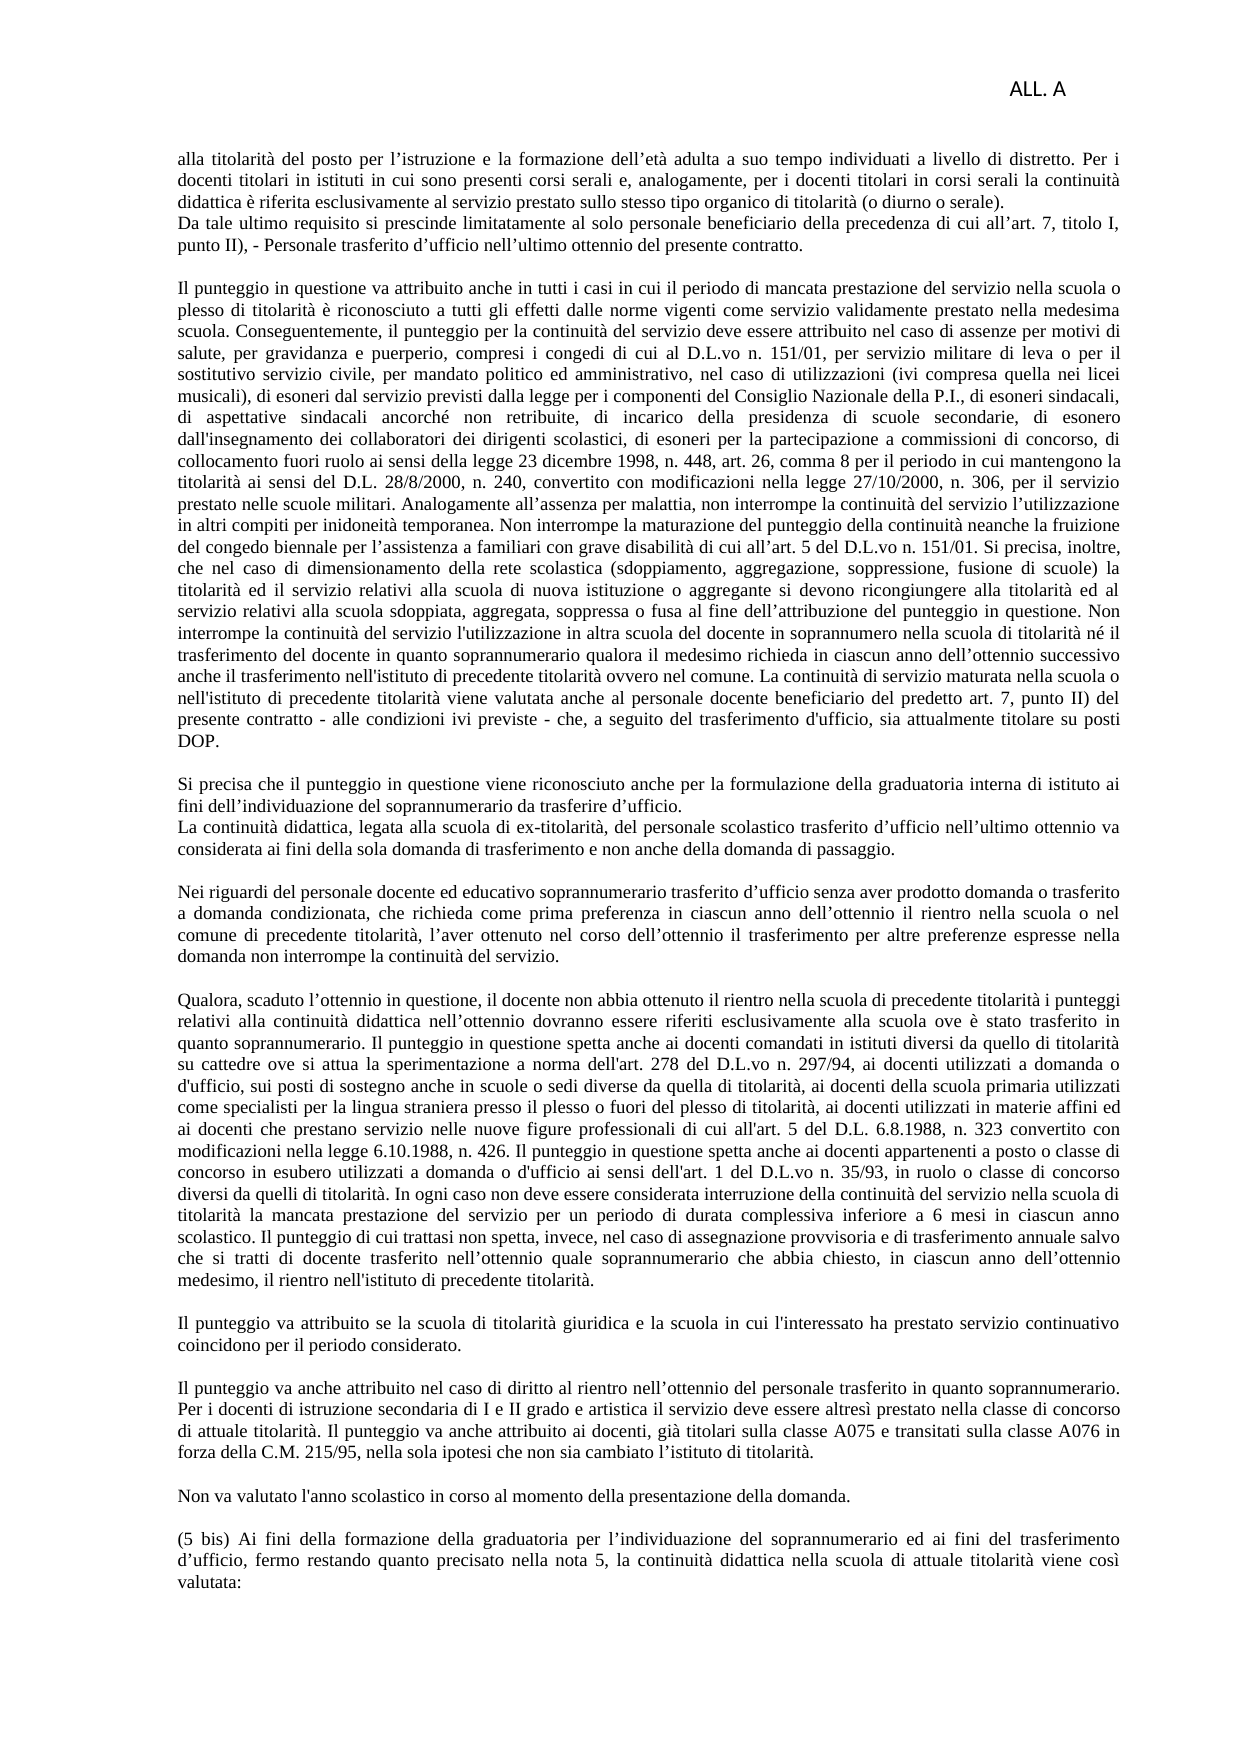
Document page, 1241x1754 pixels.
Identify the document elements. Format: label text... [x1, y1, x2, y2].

text Si precisa che il punteggio in questione viene riconosciuto anche per la formulazione della graduatoria interna di istituto ai fini dell’individuazione del soprannumerario da trasferire d’ufficio. [177, 773, 1122, 816]
text Nei riguardi del personale docente ed educativo soprannumerario trasferito d’ufficio senza aver prodotto domanda o trasferito a domanda condizionata, che richieda come prima preferenza in ciascun anno dell’ottennio il rientro nella scuola o nel comune di precedente titolarità, l’aver ottenuto nel corso dell’ottennio il trasferimento per altre preferenze espresse nella domanda non interrompe la continuità del servizio. [177, 881, 1122, 967]
text Il punteggio in questione va attribuito anche in tutti i casi in cui il periodo di mancata prestazione del servizio nella scuola o plesso di titolarità è riconosciuto a tutti gli effetti dalle norme vigenti come servizio validamente prestato nella medesima scuola. Conseguentemente, il punteggio per la continuità del servizio deve essere attribuito nel caso di assenze per motivi di salute, per gravidanza e puerperio, compresi i congedi di cui al D.L.vo n. 151/01, per servizio militare di leva o per il sostitutivo servizio civile, per mandato politico ed amministrativo, nel caso di utilizzazioni (ivi compresa quella nei licei musicali), di esoneri dal servizio previsti dalla legge per i componenti del Consiglio Nazionale della P.I., di esoneri sindacali, di aspettative sindacali ancorché non retribuite, di incarico della presidenza di scuole secondarie, di esonero dall'insegnamento dei collaboratori dei dirigenti scolastici, di esoneri per la partecipazione a commissioni di concorso, di collocamento fuori ruolo ai sensi della legge 23 dicembre 1998, n. 448, art. 26, comma 8 per il periodo in cui mantengono la titolarità ai sensi del D.L. 28/8/2000, n. 240, convertito con modificazioni nella legge 27/10/2000, n. 306, per il servizio prestato nelle scuole militari. Analogamente all’assenza per malattia, non interrompe la continuità del servizio l’utilizzazione in altri compiti per inidoneità temporanea. Non interrompe la maturazione del punteggio della continuità neanche la fruizione del congedo biennale per l’assistenza a familiari con grave disabilità di cui all’art. 5 del D.L.vo n. 151/01. Si precisa, inoltre, che nel caso di dimensionamento della rete scolastica (sdoppiamento, aggregazione, soppressione, fusione di scuole) la titolarità ed il servizio relativi alla scuola di nuova istituzione o aggregante si devono ricongiungere alla titolarità ed al servizio relativi alla scuola sdoppiata, aggregata, soppressa o fusa al fine dell’attribuzione del punteggio in questione. Non interrompe la continuità del servizio l'utilizzazione in altra scuola del docente in soprannumero nella scuola di titolarità né il trasferimento del docente in quanto soprannumerario qualora il medesimo richieda in ciascun anno dell’ottennio successivo anche il trasferimento nell'istituto di precedente titolarità ovvero nel comune. La continuità di servizio maturata nella scuola o nell'istituto di precedente titolarità viene valutata anche al personale docente beneficiario del predetto art. 7, punto II) del presente contratto - alle condizioni ivi previste - che, a seguito del trasferimento d'ufficio, sia attualmente titolare su posti DOP. [177, 277, 1122, 751]
text Da tale ultimo requisito si prescinde limitatamente al solo personale beneficiario della precedenza di cui all’art. 7, titolo I, punto II), - Personale trasferito d’ufficio nell’ultimo ottennio del presente contratto. [177, 212, 1122, 255]
text (5 bis) Ai fini della formazione della graduatoria per l’individuazione del soprannumerario ed ai fini del trasferimento d’ufficio, fermo restando quanto precisato nella nota 5, la continuità didattica nella scuola di attuale titolarità viene così valutata: [177, 1528, 1122, 1592]
text Qualora, scaduto l’ottennio in questione, il docente non abbia ottenuto il rientro nella scuola di precedente titolarità i punteggi relativi alla continuità didattica nell’ottennio dovranno essere riferiti esclusivamente alla scuola ove è stato trasferito in quanto soprannumerario. Il punteggio in questione spetta anche ai docenti comandati in istituti diversi da quello di titolarità su cattedre ove si attua la sperimentazione a norma dell'art. 278 del D.L.vo n. 297/94, ai docenti utilizzati a domanda o d'ufficio, sui posti di sostegno anche in scuole o sedi diverse da quella di titolarità, ai docenti della scuola primaria utilizzati come specialisti per la lingua straniera presso il plesso o fuori del plesso di titolarità, ai docenti utilizzati in materie affini ed ai docenti che prestano servizio nelle nuove figure professionali di cui all'art. 5 del D.L. 6.8.1988, n. 323 convertito con modificazioni nella legge 6.10.1988, n. 426. Il punteggio in questione spetta anche ai docenti appartenenti a posto o classe di concorso in esubero utilizzati a domanda o d'ufficio ai sensi dell'art. 1 del D.L.vo n. 35/93, in ruolo o classe di concorso diversi da quelli di titolarità. In ogni caso non deve essere considerata interruzione della continuità del servizio nella scuola di titolarità la mancata prestazione del servizio per un periodo di durata complessiva inferiore a 6 mesi in ciascun anno scolastico. Il punteggio di cui trattasi non spetta, invece, nel caso di assegnazione provvisoria e di trasferimento annuale salvo che si tratti di docente trasferito nell’ottennio quale soprannumerario che abbia chiesto, in ciascun anno dell’ottennio medesimo, il rientro nell'istituto di precedente titolarità. [177, 988, 1122, 1290]
text La continuità didattica, legata alla scuola di ex-titolarità, del personale scolastico trasferito d’ufficio nell’ultimo ottennio va considerata ai fini della sola domanda di trasferimento e non anche della domanda di passaggio. [177, 816, 1122, 859]
text Non va valutato l'anno scolastico in corso al momento della presentazione della domanda. [177, 1484, 1122, 1506]
text Il punteggio va attribuito se la scuola di titolarità giuridica e la scuola in cui l'interessato ha prestato servizio continuativo coincidono per il periodo considerato. [177, 1312, 1122, 1355]
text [177, 148, 1122, 212]
text Il punteggio va anche attribuito nel caso di diritto al rientro nell’ottennio del personale trasferito in quanto soprannumerario. Per i docenti di istruzione secondaria di I e II grado e artistica il servizio deve essere altresì prestato nella classe di concorso di attuale titolarità. Il punteggio va anche attribuito ai docenti, già titolari sulla classe A075 e transitati sulla classe A076 in forza della C.M. 215/95, nella sola ipotesi che non sia cambiato l’istituto di titolarità. [177, 1377, 1122, 1463]
